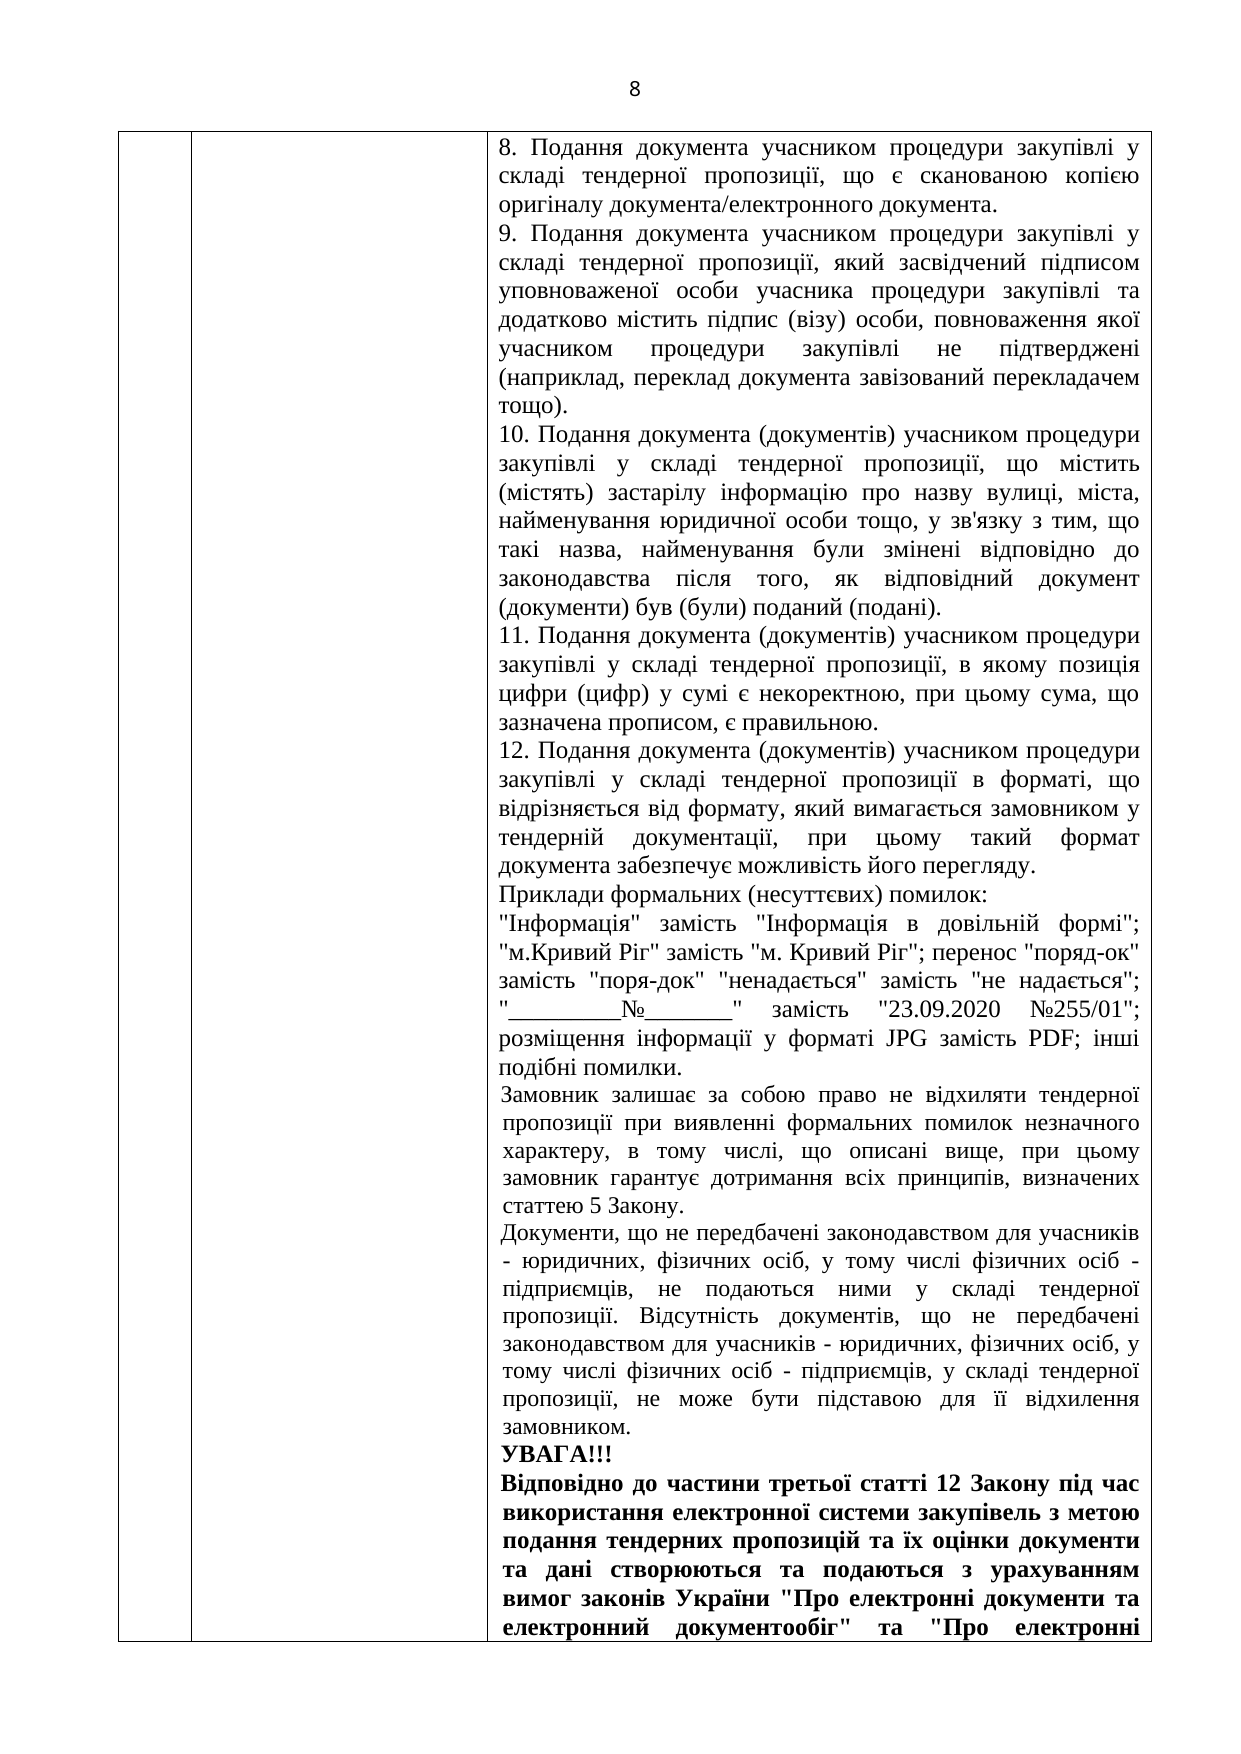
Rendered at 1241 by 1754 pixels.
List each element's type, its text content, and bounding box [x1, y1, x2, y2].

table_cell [488, 132, 1151, 1641]
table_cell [192, 132, 487, 1641]
table_cell 1 [119, 132, 191, 1641]
